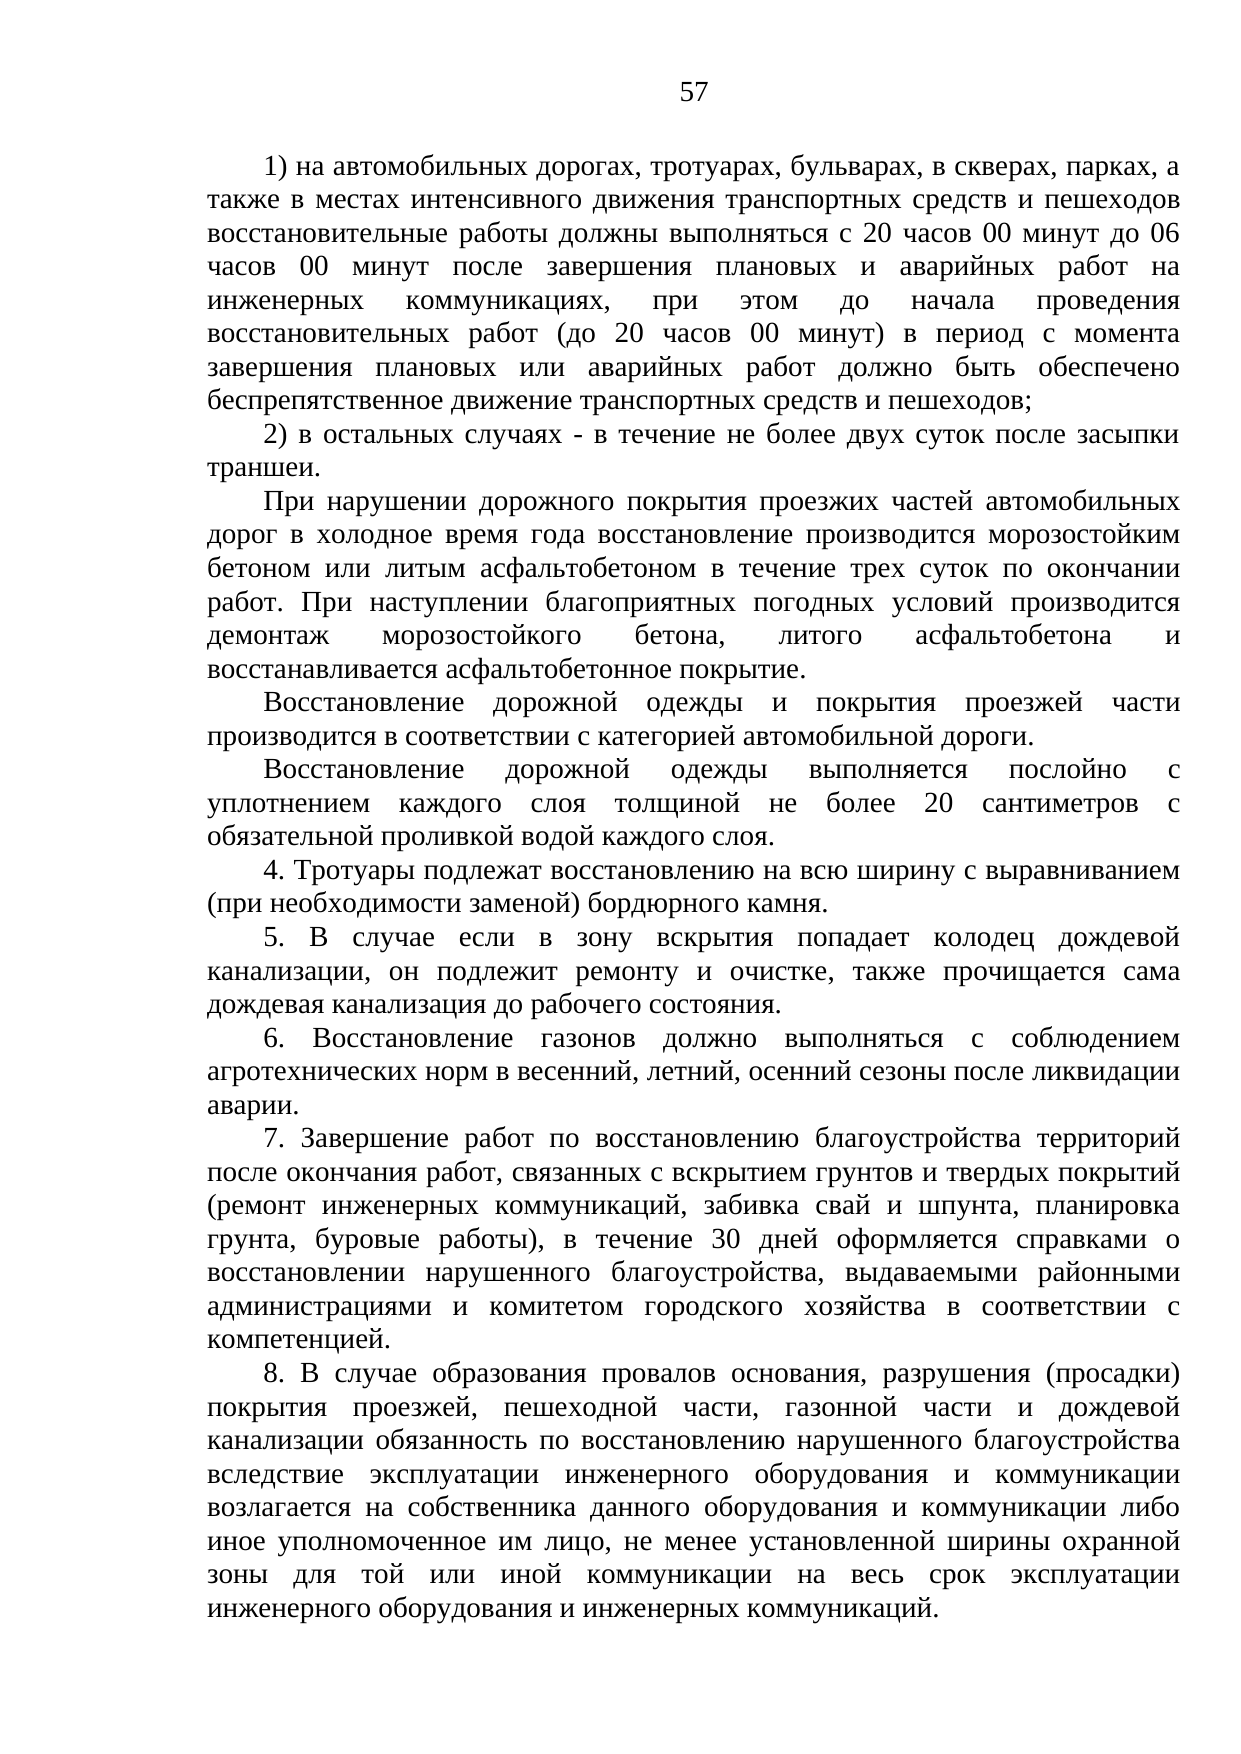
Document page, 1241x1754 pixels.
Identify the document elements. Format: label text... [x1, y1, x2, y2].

text 4. Тротуары подлежат восстановлению на всю ширину с выравниванием (при необходимости заменой) бордюрного камня. [207, 852, 1181, 919]
text При нарушении дорожного покрытия проезжих частей автомобильных дорог в холодное время года восстановление производится морозостойким бетоном или литым асфальтобетоном в течение трех суток по окончании работ. При наступлении благоприятных погодных условий производится демонтаж морозостойкого бетона, литого асфальтобетона и восстанавливается асфальтобетонное покрытие. [207, 483, 1181, 684]
text Восстановление дорожной одежды и покрытия проезжей части производится в соответствии с категорией автомобильной дороги. [207, 684, 1181, 751]
text 8. В случае образования провалов основания, разрушения (просадки) покрытия проезжей, пешеходной части, газонной части и дождевой канализации обязанность по восстановлению нарушенного благоустройства вследствие эксплуатации инженерного оборудования и коммуникации возлагается на собственника данного оборудования и коммуникации либо иное уполномоченное им лицо, не менее установленной ширины охранной зоны для той или иной коммуникации на весь срок эксплуатации инженерного оборудования и инженерных коммуникаций. [207, 1355, 1181, 1623]
text Восстановление дорожной одежды выполняется послойно с уплотнением каждого слоя толщиной не более 20 сантиметров с обязательной проливкой водой каждого слоя. [207, 751, 1181, 852]
text 7. Завершение работ по восстановлению благоустройства территорий после окончания работ, связанных с вскрытием грунтов и твердых покрытий (ремонт инженерных коммуникаций, забивка свай и шпунта, планировка грунта, буровые работы), в течение 30 дней оформляется справками о восстановлении нарушенного благоустройства, выдаваемыми районными администрациями и комитетом городского хозяйства в соответствии с компетенцией. [207, 1120, 1181, 1355]
text 5. В случае если в зону вскрытия попадает колодец дождевой канализации, он подлежит ремонту и очистке, также прочищается сама дождевая канализация до рабочего состояния. [207, 919, 1181, 1020]
text 2) в остальных случаях - в течение не более двух суток после засыпки траншеи. [207, 416, 1181, 483]
text 6. Восстановление газонов должно выполняться с соблюдением агротехнических норм в весенний, летний, осенний сезоны после ликвидации аварии. [207, 1020, 1181, 1120]
text 1) на автомобильных дорогах, тротуарах, бульварах, в скверах, парках, а также в местах интенсивного движения транспортных средств и пешеходов восстановительные работы должны выполняться с 20 часов 00 минут до 06 часов 00 минут после завершения плановых и аварийных работ на инженерных коммуникациях, при этом до начала проведения восстановительных работ (до 20 часов 00 минут) в период с момента завершения плановых или аварийных работ должно быть обеспечено беспрепятственное движение транспортных средств и пешеходов; [207, 148, 1181, 416]
